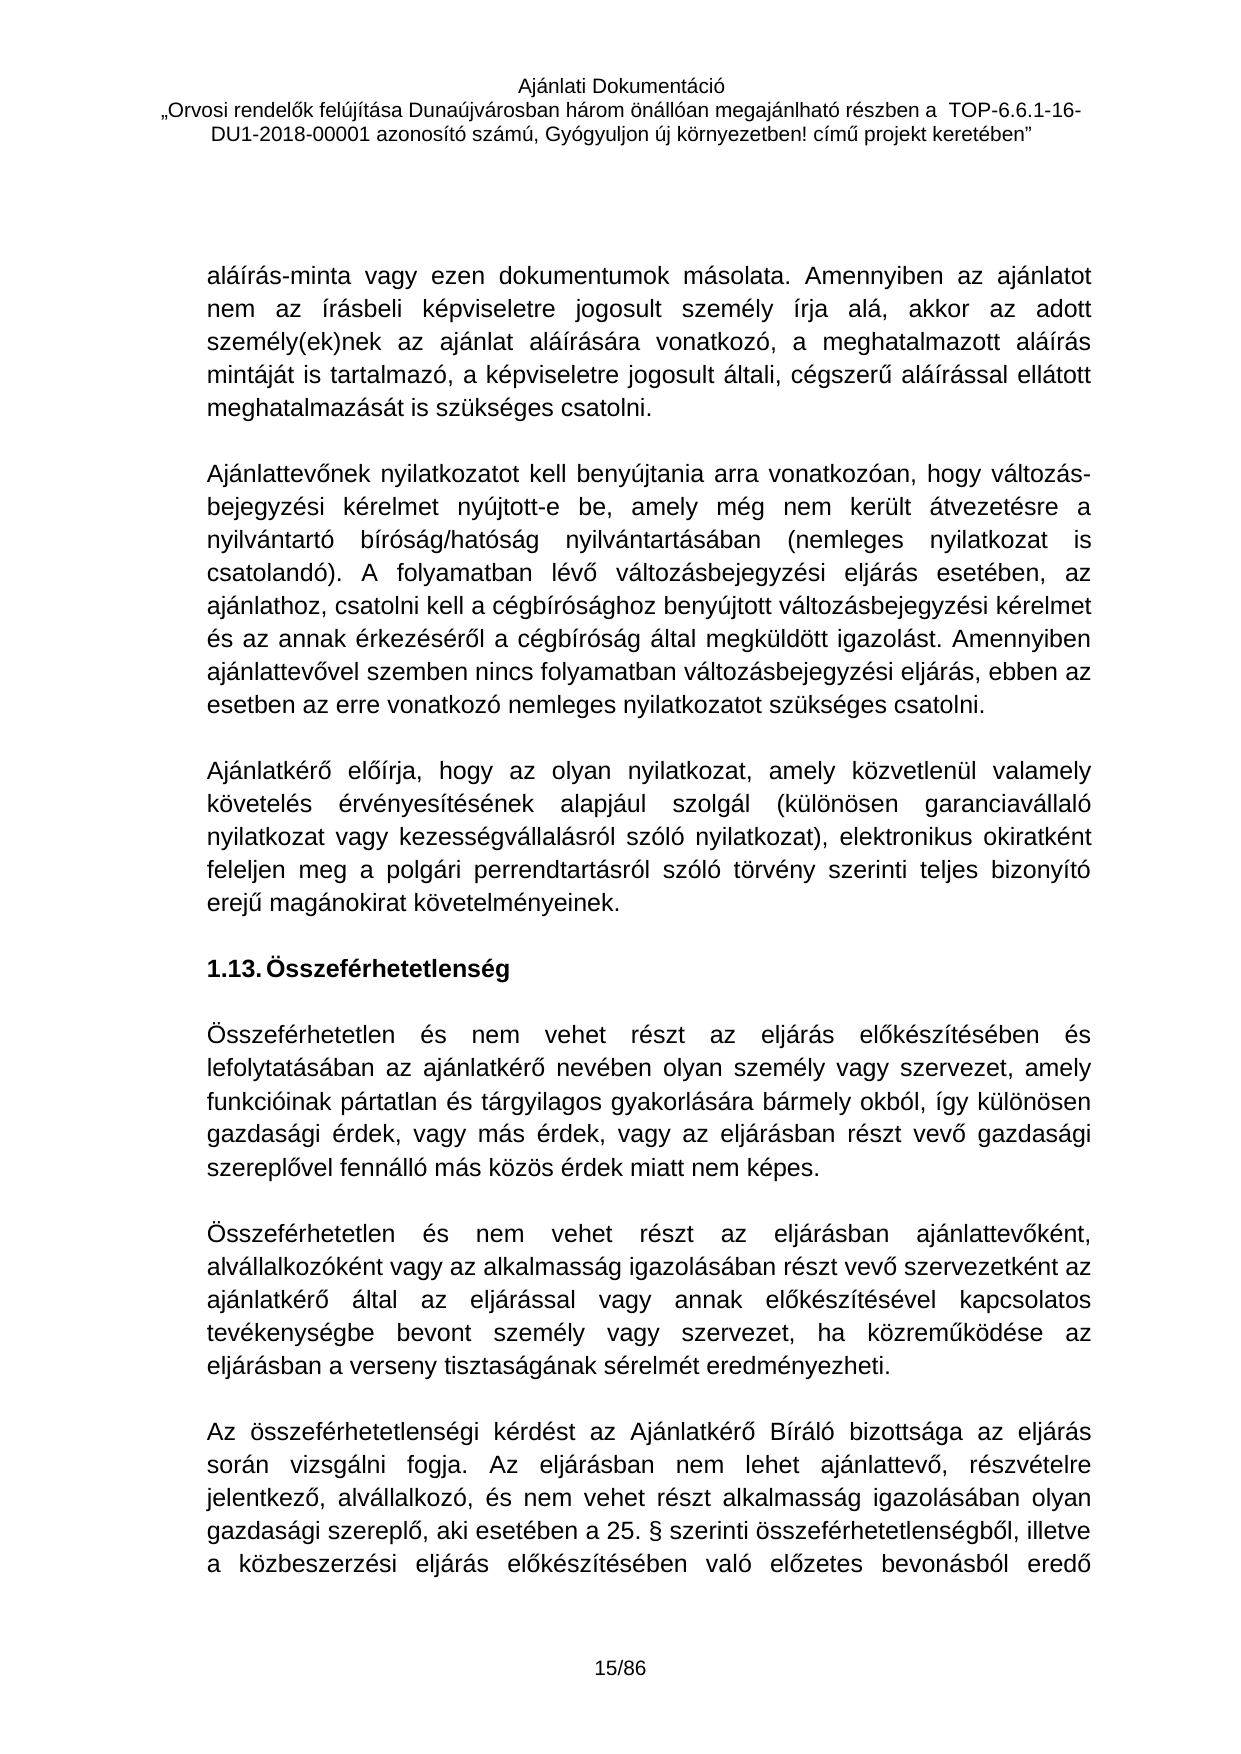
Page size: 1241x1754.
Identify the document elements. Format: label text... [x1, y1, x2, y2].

list Összeférhetetlenség [207, 954, 1093, 983]
text Összeférhetetlen és nem vehet részt az eljárásban ajánlattevőként, alvállalkozóként vagy az alkalmasság igazolásában részt vevő szervezetként az ajánlatkérő által az eljárással vagy annak előkészítésével kapcsolatos tevékenységbe bevont személy vagy szervezet, ha közreműködése az eljárásban a verseny tisztaságának sérelmét eredményezheti. [207, 1218, 1093, 1379]
text Ajánlatkérő előírja, hogy az olyan nyilatkozat, amely közvetlenül valamely követelés érvényesítésének alapjául szolgál (különösen garanciavállaló nyilatkozat vagy kezességvállalásról szóló nyilatkozat), elektronikus okiratként feleljen meg a polgári perrendtartásról szóló törvény szerinti teljes bizonyító erejű magánokirat követelményeinek. [207, 756, 1093, 917]
text Összeférhetetlen és nem vehet részt az eljárás előkészítésében és lefolytatásában az ajánlatkérő nevében olyan személy vagy szervezet, amely funkcióinak pártatlan és tárgyilagos gyakorlására bármely okból, így különösen gazdasági érdek, vagy más érdek, vagy az eljárásban részt vevő gazdasági szereplővel fennálló más közös érdek miatt nem képes. [207, 1020, 1093, 1181]
text Ajánlattevőnek nyilatkozatot kell benyújtania arra vonatkozóan, hogy változás-bejegyzési kérelmet nyújtott-e be, amely még nem került átvezetésre a nyilvántartó bíróság/hatóság nyilvántartásában (nemleges nyilatkozat is csatolandó). A folyamatban lévő változásbejegyzési eljárás esetében, az ajánlathoz, csatolni kell a cégbírósághoz benyújtott változásbejegyzési kérelmet és az annak érkezéséről a cégbíróság által megküldött igazolást. Amennyiben ajánlattevővel szemben nincs folyamatban változásbejegyzési eljárás, ebben az esetben az erre vonatkozó nemleges nyilatkozatot szükséges csatolni. [207, 459, 1093, 719]
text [207, 261, 1093, 422]
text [207, 1417, 1093, 1577]
